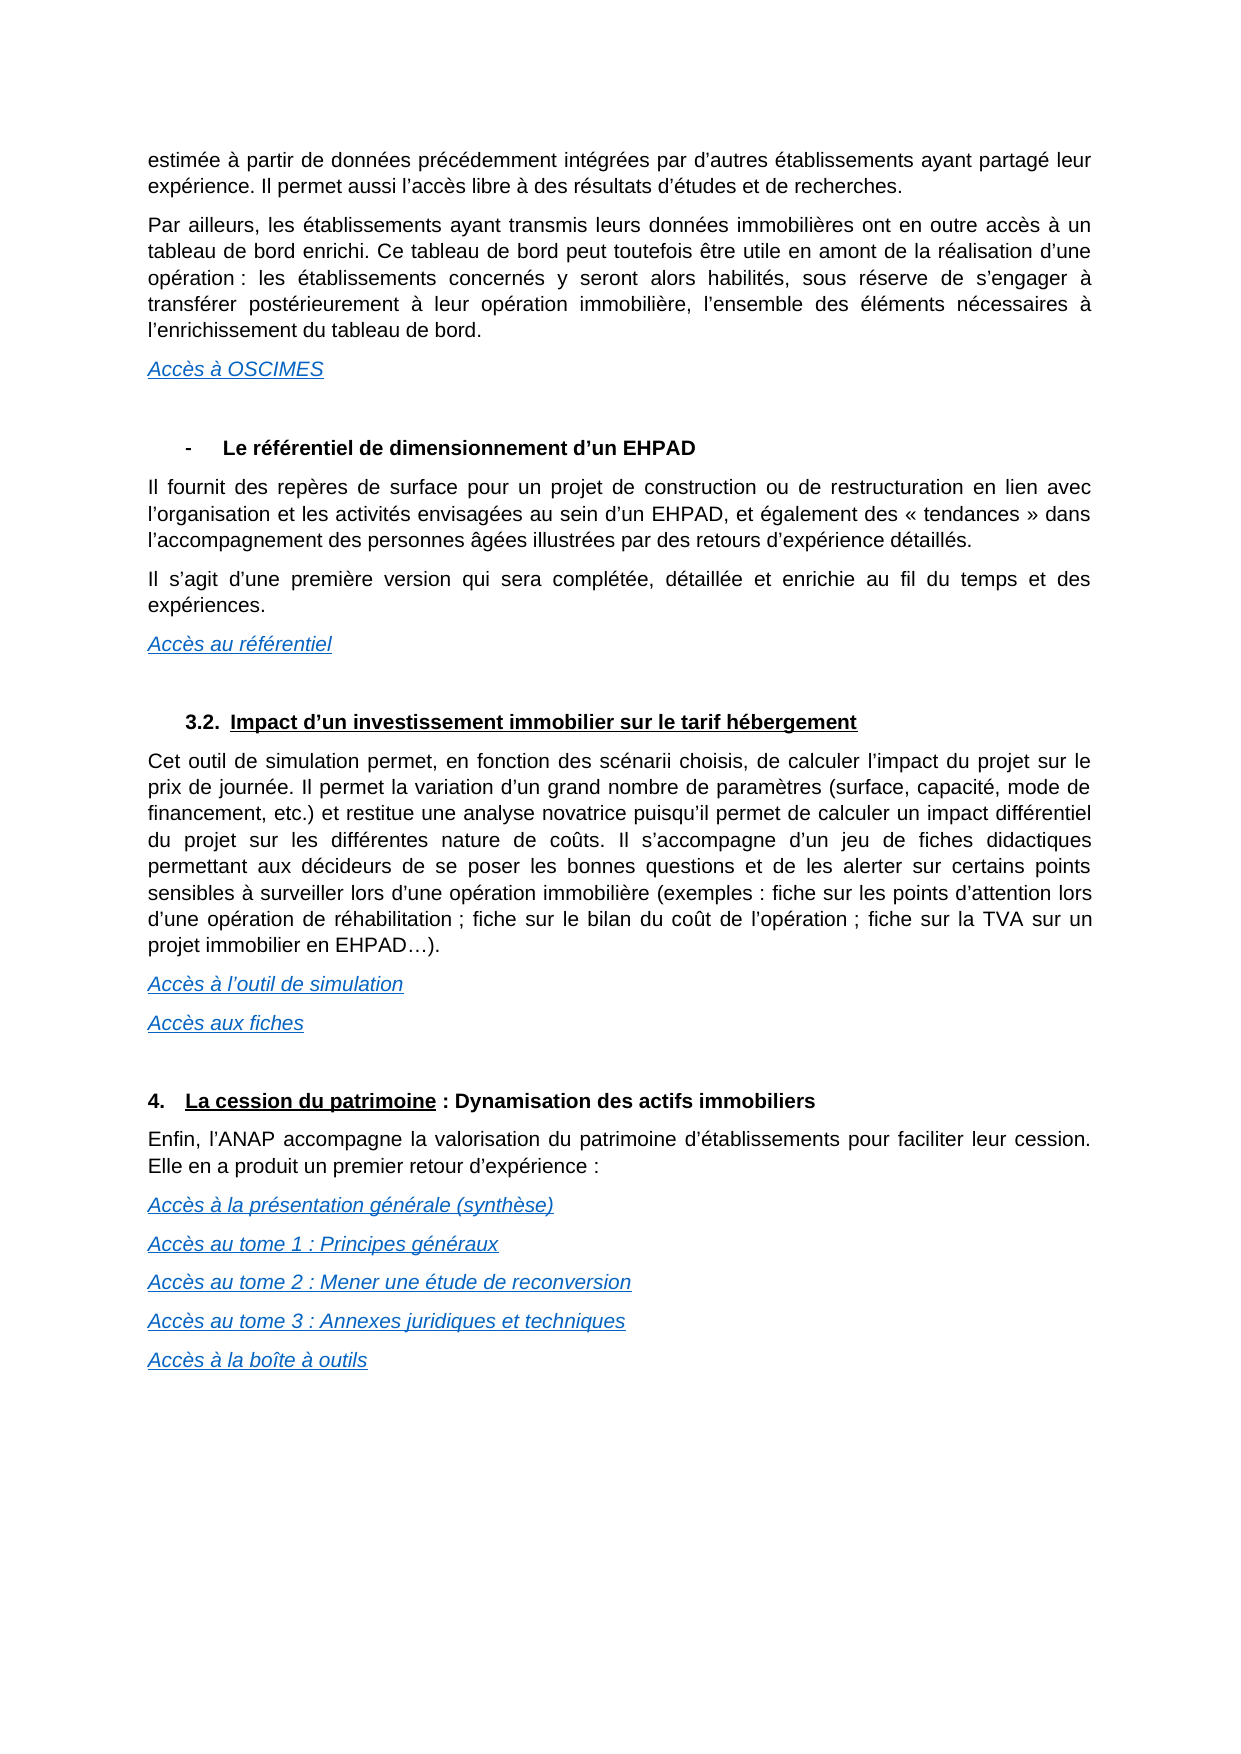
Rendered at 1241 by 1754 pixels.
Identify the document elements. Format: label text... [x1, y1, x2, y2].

list La cession du patrimoine : Dynamisation des actifs immobiliers [148, 1088, 1093, 1112]
text Accès à l’outil de simulation [148, 972, 1093, 996]
text Accès à la présentation générale (synthèse) [148, 1192, 1093, 1216]
text Accès au tome 2 : Mener une étude de reconversion [148, 1270, 1093, 1294]
text Accès au tome 1 : Principes généraux [148, 1231, 1093, 1255]
text Il fournit des repères de surface pour un projet de construction ou de restructuration en lien avec l’organisation et les activités envisagées au sein d’un EHPAD, et également des « tendances » dans l’accompagnement des personnes âgées illustrées par des retours d’expérience détaillés. [148, 475, 1093, 552]
text Accès à la boîte à outils [148, 1348, 1093, 1372]
text Accès au référentiel [148, 632, 1093, 656]
text Enfin, l’ANAP accompagne la valorisation du patrimoine d’établissements pour faciliter leur cession. Elle en a produit un premier retour d’expérience : [148, 1127, 1093, 1178]
text Accès à OSCIMES [148, 357, 1093, 381]
text Il s’agit d’une première version qui sera complétée, détaillée et enrichie au fil du temps et des expériences. [148, 567, 1093, 617]
text Cet outil de simulation permet, en fonction des scénarii choisis, de calculer l’impact du projet sur le prix de journée. Il permet la variation d’un grand nombre de paramètres (surface, capacité, mode de financement, etc.) et restitue une analyse novatrice puisqu’il permet de calculer un impact différentiel du projet sur les différentes nature de coûts. Il s’accompagne d’un jeu de fiches didactiques permettant aux décideurs de se poser les bonnes questions et de les alerter sur certains points sensibles à surveiller lors d’une opération immobilière (exemples : fiche sur les points d’attention lors d’une opération de réhabilitation ; fiche sur le bilan du coût de l’opération ; fiche sur la TVA sur un projet immobilier en EHPAD…). [148, 748, 1093, 957]
text Accès aux fiches [148, 1011, 1093, 1035]
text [148, 148, 1093, 198]
list Impact d’un investissement immobilier sur le tarif hébergement [185, 710, 1093, 734]
text Par ailleurs, les établissements ayant transmis leurs données immobilières ont en outre accès à un tableau de bord enrichi. Ce tableau de bord peut toutefois être utile en amont de la réalisation d’une opération : les établissements concernés y seront alors habilités, sous réserve de s’engager à transférer postérieurement à leur opération immobilière, l’ensemble des éléments nécessaires à l’enrichissement du tableau de bord. [148, 213, 1093, 342]
list Le référentiel de dimensionnement d’un EHPAD [185, 435, 1093, 460]
text Accès au tome 3 : Annexes juridiques et techniques [148, 1309, 1093, 1333]
